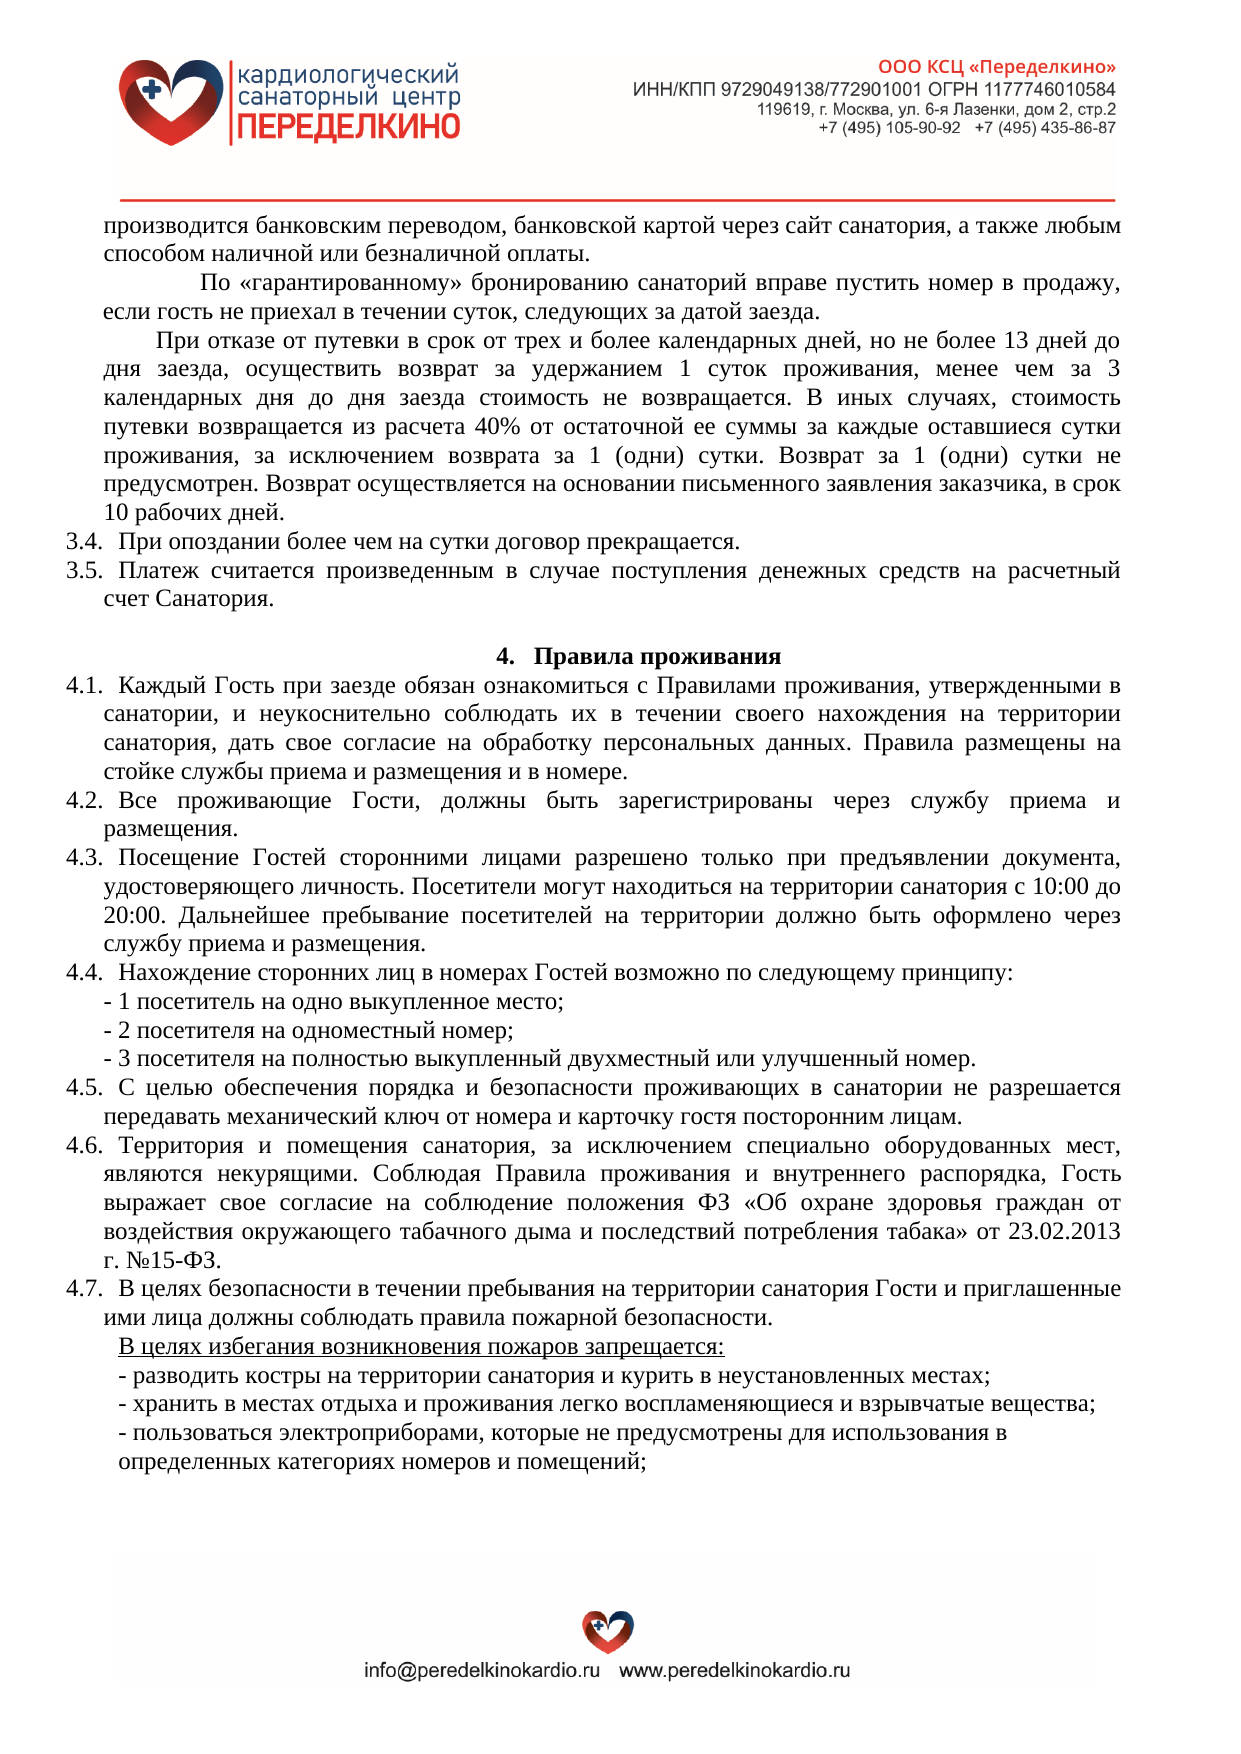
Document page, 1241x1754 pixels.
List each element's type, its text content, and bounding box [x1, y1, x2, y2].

picture [118, 1552, 1096, 1683]
text - хранить в местах отдыха и проживания легко воспламеняющиеся и взрывчатые вещества; [118, 1388, 1122, 1417]
list При опоздании более чем на сутки договор прекращается. [66, 526, 1122, 555]
list Нахождение сторонних лиц в номерах Гостей возможно по следующему принципу: [66, 957, 1122, 986]
list В целях безопасности в течении пребывания на территории санатория Гости и приглашенные ими лица должны соблюдать правила пожарной безопасности. [66, 1273, 1122, 1331]
text В целях избегания возникновения пожаров запрещается: [118, 1331, 1122, 1360]
text - разводить костры на территории санатория и курить в неустановленных местах; [118, 1360, 1122, 1388]
list - 3 посетителя на полностью выкупленный двухместный или улучшенный номер. [103, 1043, 1122, 1072]
list Все проживающие Гости, должны быть зарегистрированы через службу приема и размещения. [66, 785, 1122, 842]
picture [118, 59, 1116, 210]
list Территория и помещения санатория, за исключением специально оборудованных мест, являются некурящими. Соблюдая Правила проживания и внутреннего распорядка, Гость выражает свое согласие на соблюдение положения ФЗ «Об охране здоровья граждан от воздействия окружающего табачного дыма и последствий потребления табака» от 23.02.2013 г. №15-ФЗ. [66, 1130, 1122, 1273]
text По «гарантированному» бронированию санаторий вправе пустить номер в продажу, если гость не приехал в течении суток, следующих за датой заезда. [103, 267, 1122, 325]
text - пользоваться электроприборами, которые не предусмотрены для использования в определенных категориях номеров и помещений; [118, 1417, 1122, 1475]
list - 1 посетитель на одно выкупленное место; [103, 986, 1122, 1015]
list Правила проживания [156, 641, 1122, 670]
list - 2 посетителя на одноместный номер; [103, 1015, 1122, 1043]
text При отказе от путевки в срок от трех и более календарных дней, но не более 13 дней до дня заезда, осуществить возврат за удержанием 1 суток проживания, менее чем за 3 календарных дня до дня заезда стоимость не возвращается. В иных случаях, стоимость путевки возвращается из расчета 40% от остаточной ее суммы за каждые оставшиеся сутки проживания, за исключением возврата за 1 (одни) сутки. Возврат за 1 (одни) сутки не предусмотрен. Возврат осуществляется на основании письменного заявления заказчика, в срок 10 рабочих дней. [103, 325, 1122, 526]
list Каждый Гость при заезде обязан ознакомиться с Правилами проживания, утвержденными в санатории, и неукоснительно соблюдать их в течении своего нахождения на территории санатория, дать свое согласие на обработку персональных данных. Правила размещены на стойке службы приема и размещения и в номере. [66, 670, 1122, 785]
list Платеж считается произведенным в случае поступления денежных средств на расчетный счет Санатория. [66, 555, 1122, 612]
list Посещение Гостей сторонними лицами разрешено только при предъявлении документа, удостоверяющего личность. Посетители могут находиться на территории санатория с 10:00 до 20:00. Дальнейшее пребывание посетителей на территории должно быть оформлено через службу приема и размещения. [66, 842, 1122, 957]
list С целью обеспечения порядка и безопасности проживающих в санатории не разрешается передавать механический ключ от номера и карточку гостя посторонним лицам. [66, 1072, 1122, 1130]
